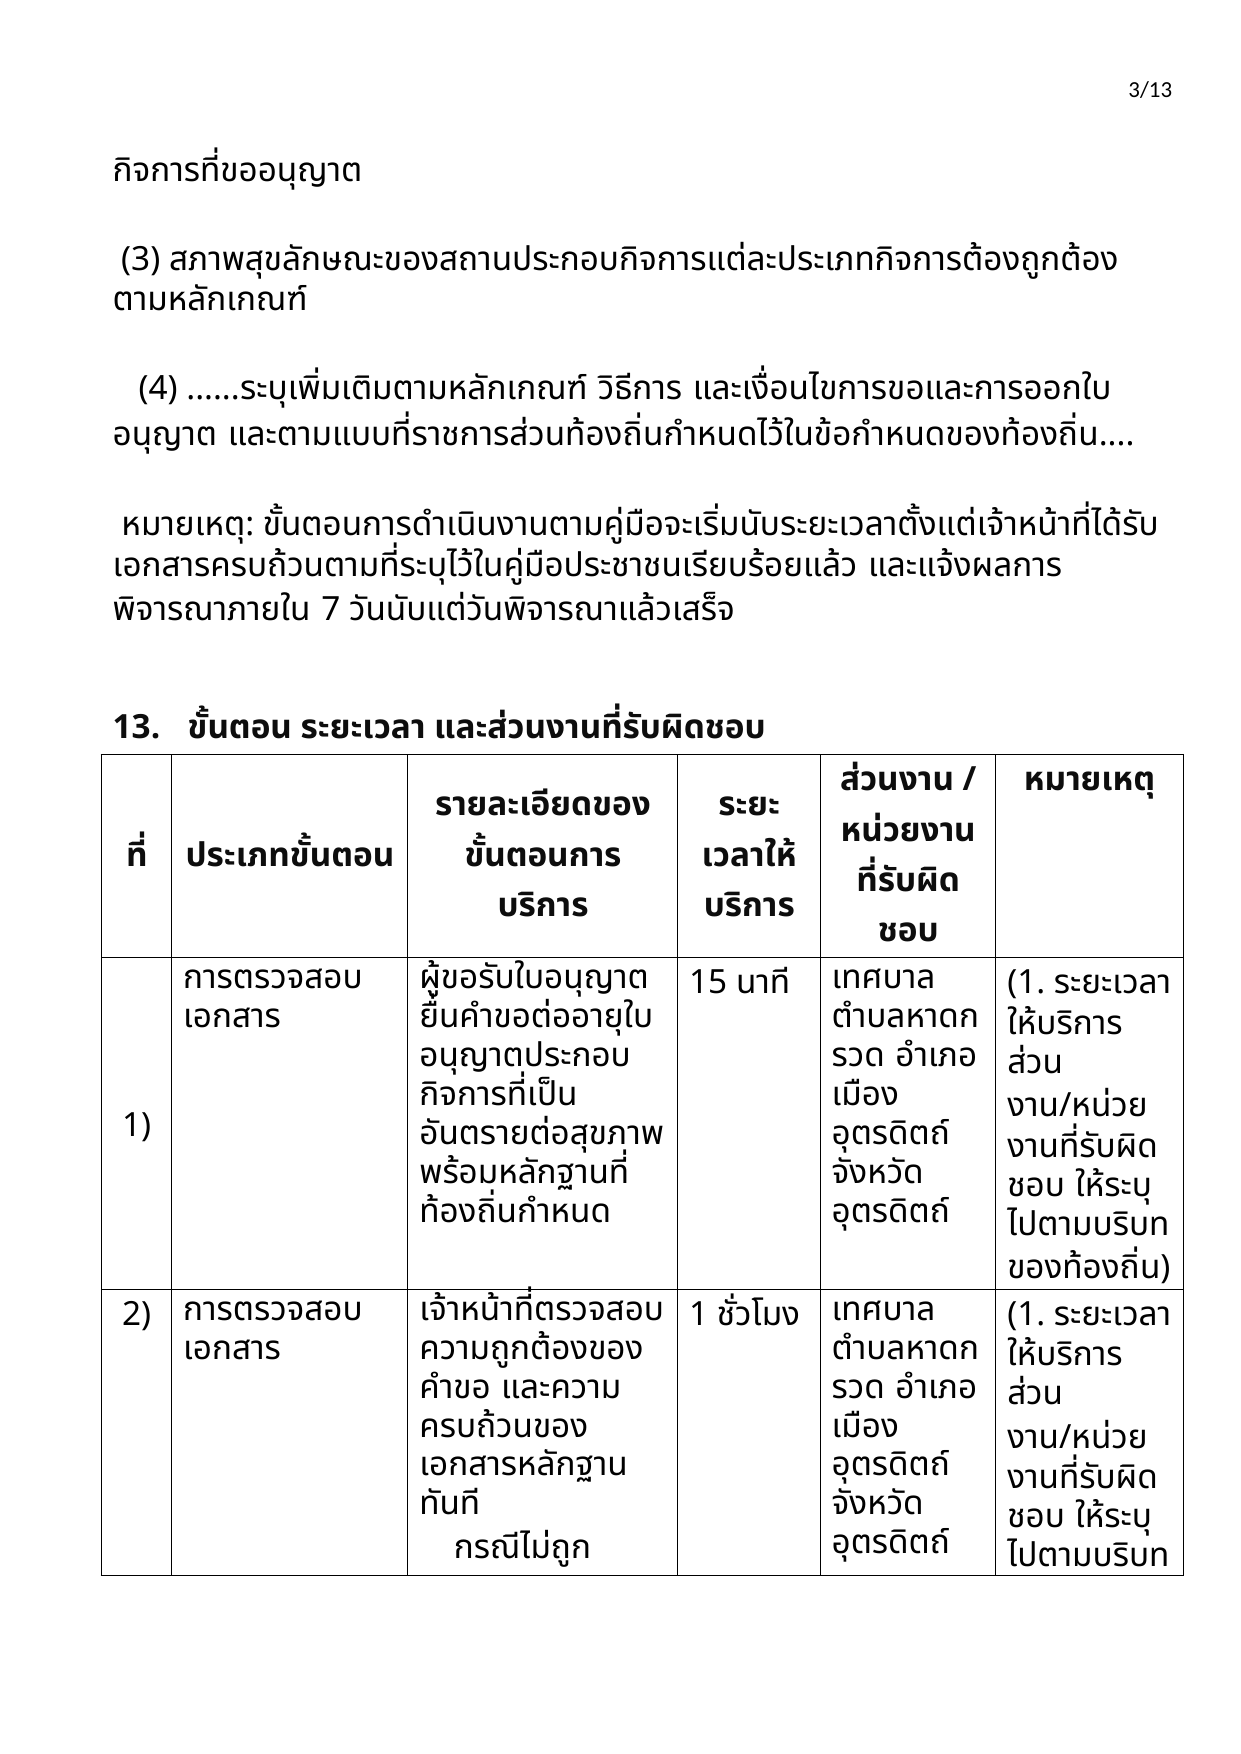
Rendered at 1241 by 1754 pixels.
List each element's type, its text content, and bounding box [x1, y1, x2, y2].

table_cell 1 ชั่วโมง [678, 1290, 820, 1574]
table_cell (1. ระยะเวลาให้บริการ ส่วนงาน/หน่วยงานที่รับผิดชอบ ให้ระบุไปตามบริบทของท้องถิ่น) [996, 958, 1183, 1288]
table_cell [996, 1290, 1183, 1574]
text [112, 150, 1172, 658]
table_cell ผู้ขอรับใบอนุญาตยื่นคำขอต่ออายุใบอนุญาตประกอบกิจการที่เป็นอันตรายต่อสุขภาพ พร้อมหลักฐานที่ท้องถิ่นกำหนด [408, 958, 677, 1288]
table_cell การตรวจสอบเอกสาร [172, 1290, 407, 1574]
table_cell 2) [102, 1290, 171, 1574]
table_header ส่วนงาน / หน่วยงานที่รับผิดชอบ [821, 755, 995, 957]
table_header ประเภทขั้นตอน [172, 755, 407, 957]
table_cell เทศบาลตำบลหาดกรวด อำเภอเมืองอุตรดิตถ์ จังหวัดอุตรดิตถ์ [821, 958, 995, 1288]
table_cell การตรวจสอบเอกสาร [172, 958, 407, 1288]
table_cell 15 นาที [678, 958, 820, 1288]
table_cell 1) [102, 958, 171, 1288]
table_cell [821, 1290, 995, 1574]
list ขั้นตอน ระยะเวลา และส่วนงานที่รับผิดชอบ [112, 703, 1172, 754]
table_header ระยะเวลาให้บริการ [678, 755, 820, 957]
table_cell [408, 1290, 677, 1574]
table_header หมายเหตุ [996, 755, 1183, 957]
table_header รายละเอียดของขั้นตอนการบริการ [408, 755, 677, 957]
table_header ที่ [102, 755, 171, 957]
